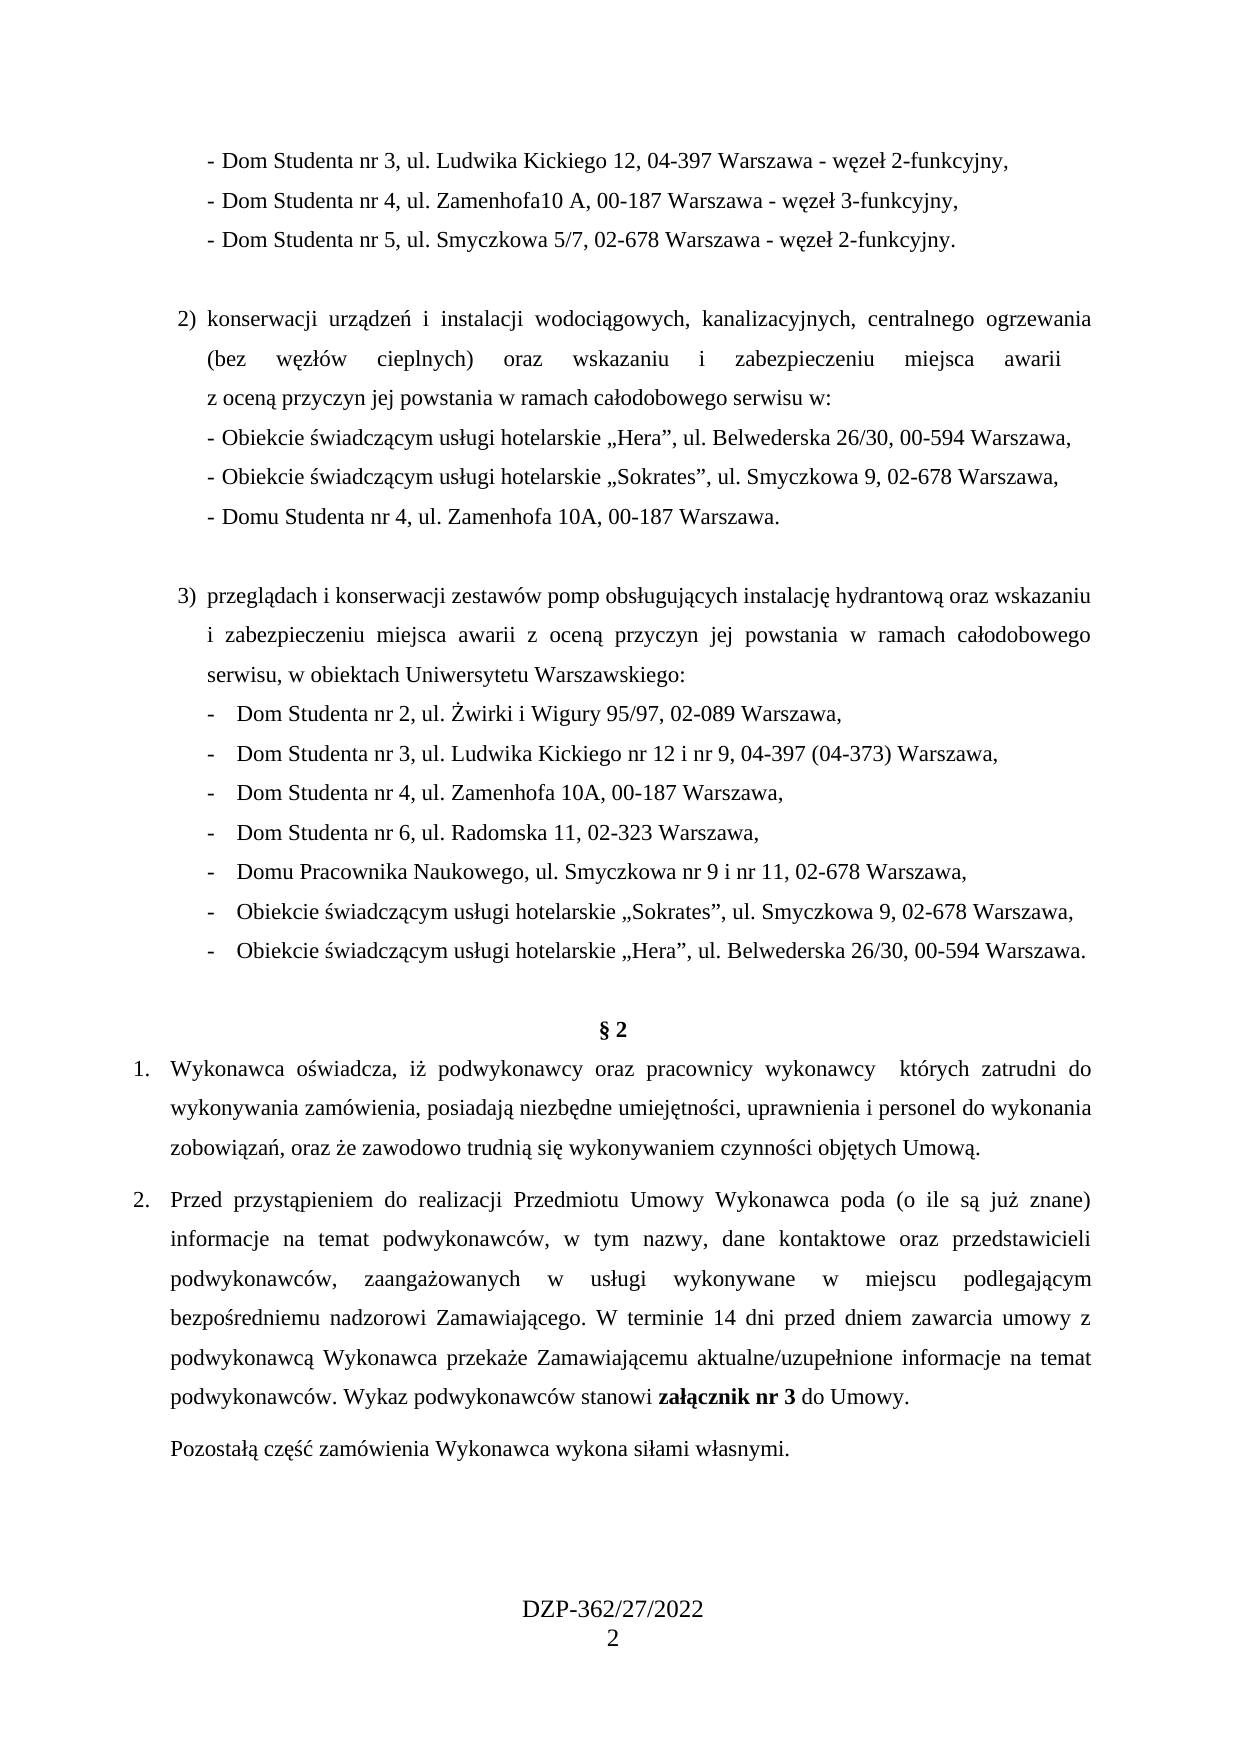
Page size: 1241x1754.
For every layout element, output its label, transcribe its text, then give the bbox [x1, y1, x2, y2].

text - Dom Studenta nr 3, ul. Ludwika Kickiego nr 12 i nr 9, 04-397 (04-373) Warszawa, [207, 740, 1093, 766]
text - Dom Studenta nr 5, ul. Smyczkowa 5/7, 02-678 Warszawa - węzeł 2-funkcyjny. [207, 227, 1093, 253]
list Wykonawca oświadcza, iż podwykonawcy oraz pracownicy wykonawcy których zatrudni do wykonywania zamówienia, posiadają niezbędne umiejętności, uprawnienia i personel do wykonania zobowiązań, oraz że zawodowo trudnią się wykonywaniem czynności objętych Umową. [133, 1055, 1093, 1160]
text - Dom Studenta nr 6, ul. Radomska 11, 02-323 Warszawa, [207, 819, 1093, 845]
text - Obiekcie świadczącym usługi hotelarskie „Hera”, ul. Belwederska 26/30, 00-594 Warszawa, [207, 424, 1093, 450]
text - Obiekcie świadczącym usługi hotelarskie „Sokrates”, ul. Smyczkowa 9, 02-678 Warszawa, [207, 898, 1093, 924]
text - Domu Pracownika Naukowego, ul. Smyczkowa nr 9 i nr 11, 02-678 Warszawa, [207, 858, 1093, 884]
text - Dom Studenta nr 2, ul. Żwirki i Wigury 95/97, 02-089 Warszawa, [207, 700, 1093, 727]
text - Dom Studenta nr 3, ul. Ludwika Kickiego 12, 04-397 Warszawa - węzeł 2-funkcyjny, [207, 148, 1093, 174]
text § 2 [133, 1016, 1093, 1042]
text - Dom Studenta nr 4, ul. Zamenhofa10 A, 00-187 Warszawa - węzeł 3-funkcyjny, [207, 187, 1093, 213]
text - Obiekcie świadczącym usługi hotelarskie „Hera”, ul. Belwederska 26/30, 00-594 Warszawa. [207, 937, 1093, 963]
text 3) przeglądach i konserwacji zestawów pomp obsługujących instalację hydrantową oraz wskazaniu i zabezpieczeniu miejsca awarii z oceną przyczyn jej powstania w ramach całodobowego serwisu, w obiektach Uniwersytetu Warszawskiego: [177, 582, 1093, 687]
text - Obiekcie świadczącym usługi hotelarskie „Sokrates”, ul. Smyczkowa 9, 02-678 Warszawa, [207, 463, 1093, 490]
text - Dom Studenta nr 4, ul. Zamenhofa 10A, 00-187 Warszawa, [207, 779, 1093, 806]
text - Domu Studenta nr 4, ul. Zamenhofa 10A, 00-187 Warszawa. [207, 503, 1093, 529]
list Przed przystąpieniem do realizacji Przedmiotu Umowy Wykonawca poda (o ile są już znane) informacje na temat podwykonawców, w tym nazwy, dane kontaktowe oraz przedstawicieli podwykonawców, zaangażowanych w usługi wykonywane w miejscu podlegającym bezpośredniemu nadzorowi Zamawiającego. W terminie 14 dni przed dniem zawarcia umowy z podwykonawcą Wykonawca przekaże Zamawiającemu aktualne/uzupełnione informacje na temat podwykonawców. Wykaz podwykonawców stanowi załącznik nr 3 do Umowy. [133, 1186, 1093, 1410]
text Pozostałą część zamówienia Wykonawca wykona siłami własnymi. [170, 1435, 1093, 1462]
list 2) konserwacji urządzeń i instalacji wodociągowych, kanalizacyjnych, centralnego ogrzewania (bez węzłów cieplnych) oraz wskazaniu i zabezpieczeniu miejsca awarii z oceną przyczyn jej powstania w ramach całodobowego serwisu w: [177, 306, 1093, 411]
